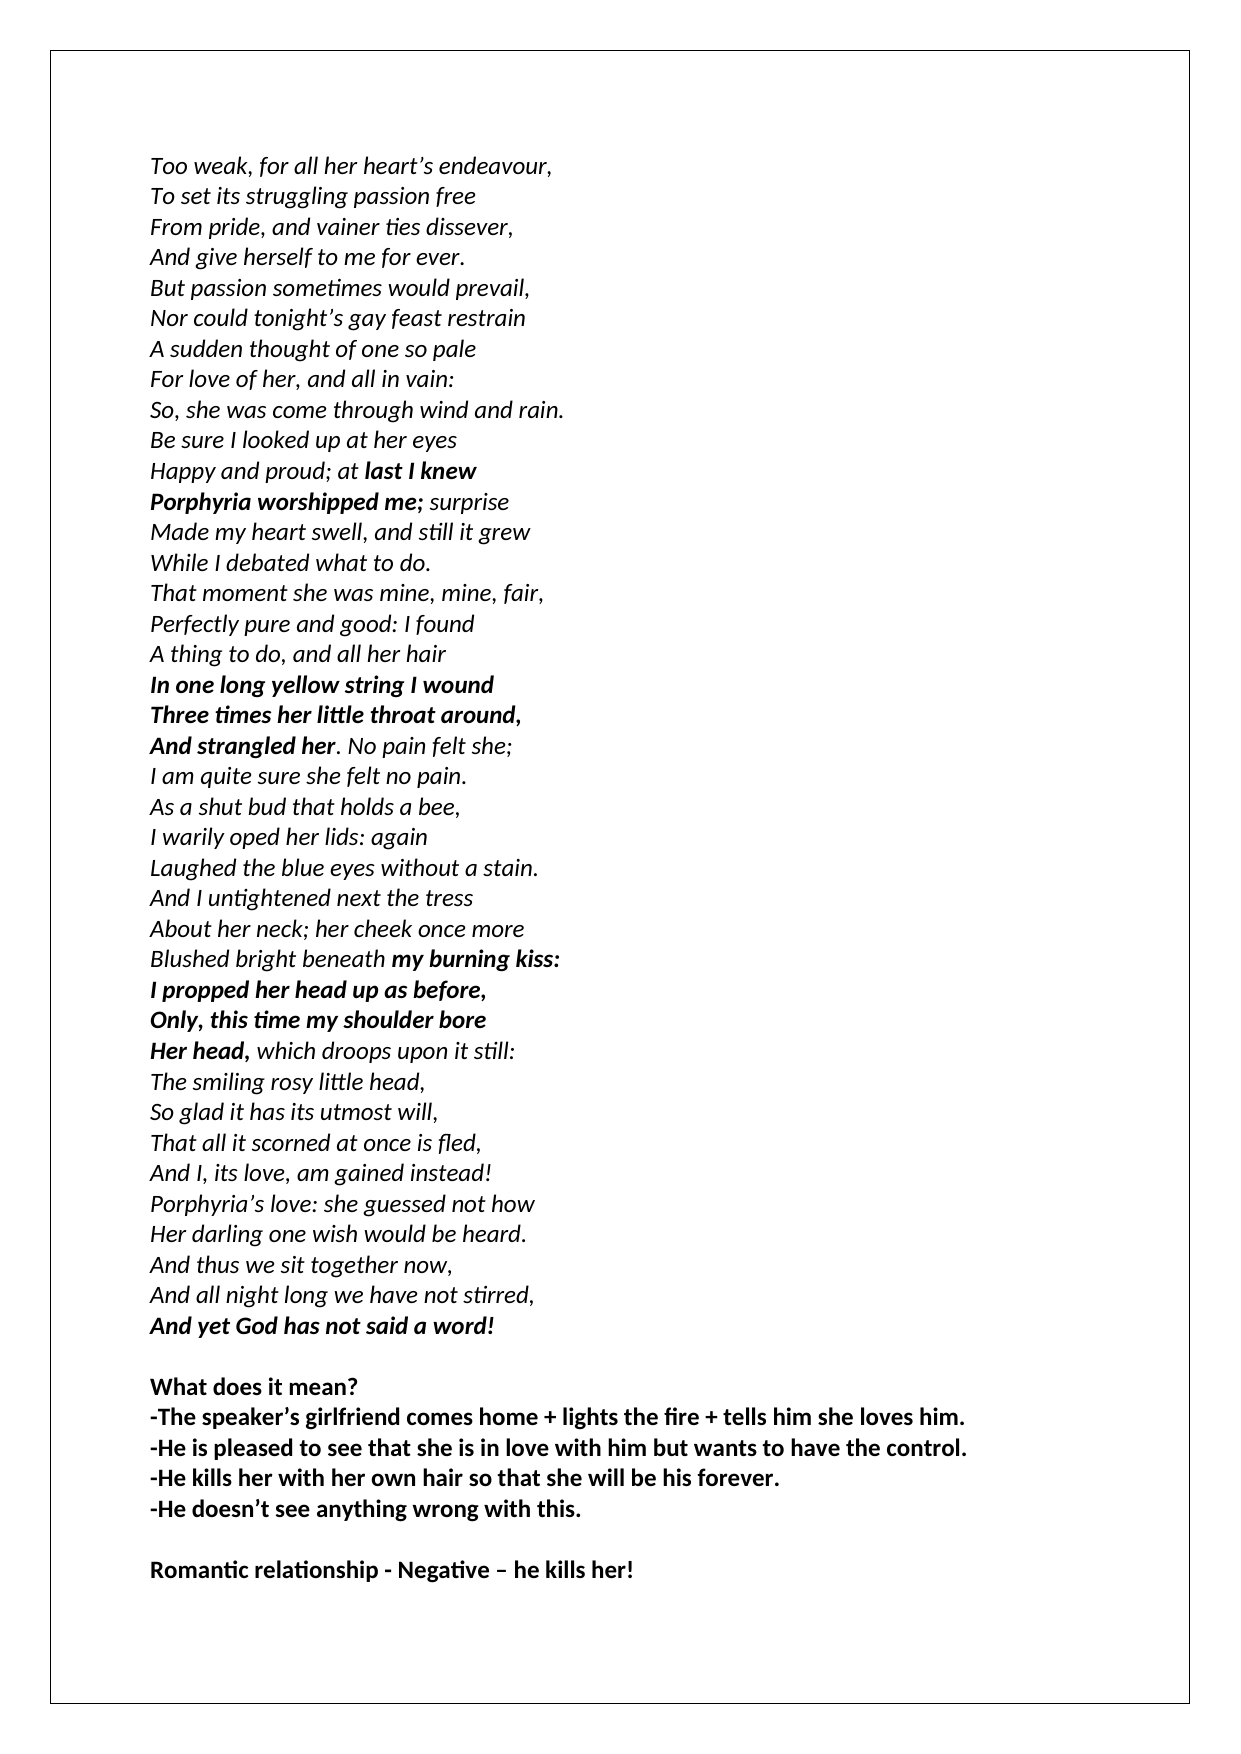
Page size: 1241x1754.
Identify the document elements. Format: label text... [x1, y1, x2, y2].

text I am quite sure she felt no pain. [150, 760, 1090, 791]
text Three times her little throat around, [150, 699, 1090, 730]
text As a shut bud that holds a bee, [150, 791, 1090, 821]
text For love of her, and all in vain: [150, 364, 1090, 394]
text Laughed the blue eyes without a stain. [150, 852, 1090, 882]
text What does it mean? [150, 1371, 1090, 1401]
text Perfectly pure and good: I found [150, 608, 1090, 638]
text Made my heart swell, and still it grew [150, 516, 1090, 547]
text -He doesn’t see anything wrong with this. [150, 1493, 1090, 1523]
text And yet God has not said a word! [150, 1310, 1090, 1340]
text Happy and proud; at last I knew [150, 455, 1090, 486]
text Porphyria’s love: she guessed not how [150, 1188, 1090, 1218]
text A sudden thought of one so pale [150, 333, 1090, 364]
text Be sure I looked up at her eyes [150, 425, 1090, 455]
text -He kills her with her own hair so that she will be his forever. [150, 1462, 1090, 1493]
text From pride, and vainer ties dissever, [150, 211, 1090, 242]
text -He is pleased to see that she is in love with him but wants to have the control. [150, 1432, 1090, 1462]
text And I, its love, am gained instead! [150, 1157, 1090, 1188]
text Too weak, for all her heart’s endeavour, [150, 150, 1090, 181]
text And strangled her. No pain felt she; [150, 730, 1090, 760]
text Only, this time my shoulder bore [150, 1004, 1090, 1035]
text A thing to do, and all her hair [150, 638, 1090, 669]
text And give herself to me for ever. [150, 242, 1090, 272]
text And all night long we have not stirred, [150, 1279, 1090, 1310]
text Her head, which droops upon it still: [150, 1035, 1090, 1066]
text Her darling one wish would be heard. [150, 1218, 1090, 1249]
text In one long yellow string I wound [150, 669, 1090, 699]
text But passion sometimes would prevail, [150, 272, 1090, 303]
text -The speaker’s girlfriend comes home + lights the fire + tells him she loves him. [150, 1401, 1090, 1432]
text That moment she was mine, mine, fair, [150, 577, 1090, 608]
text While I debated what to do. [150, 547, 1090, 577]
text That all it scorned at once is fled, [150, 1127, 1090, 1157]
text So glad it has its utmost will, [150, 1096, 1090, 1127]
text About her neck; her cheek once more [150, 913, 1090, 943]
text Blushed bright beneath my burning kiss: [150, 943, 1090, 974]
text And I untightened next the tress [150, 882, 1090, 913]
text And thus we sit together now, [150, 1249, 1090, 1279]
text I propped her head up as before, [150, 974, 1090, 1004]
text The smiling rosy little head, [150, 1066, 1090, 1096]
text I warily oped her lids: again [150, 821, 1090, 852]
text Romantic relationship - Negative – he kills her! [150, 1554, 1090, 1584]
text So, she was come through wind and rain. [150, 394, 1090, 425]
text To set its struggling passion free [150, 181, 1090, 211]
text Porphyria worshipped me; surprise [150, 486, 1090, 516]
text Nor could tonight’s gay feast restrain [150, 303, 1090, 333]
